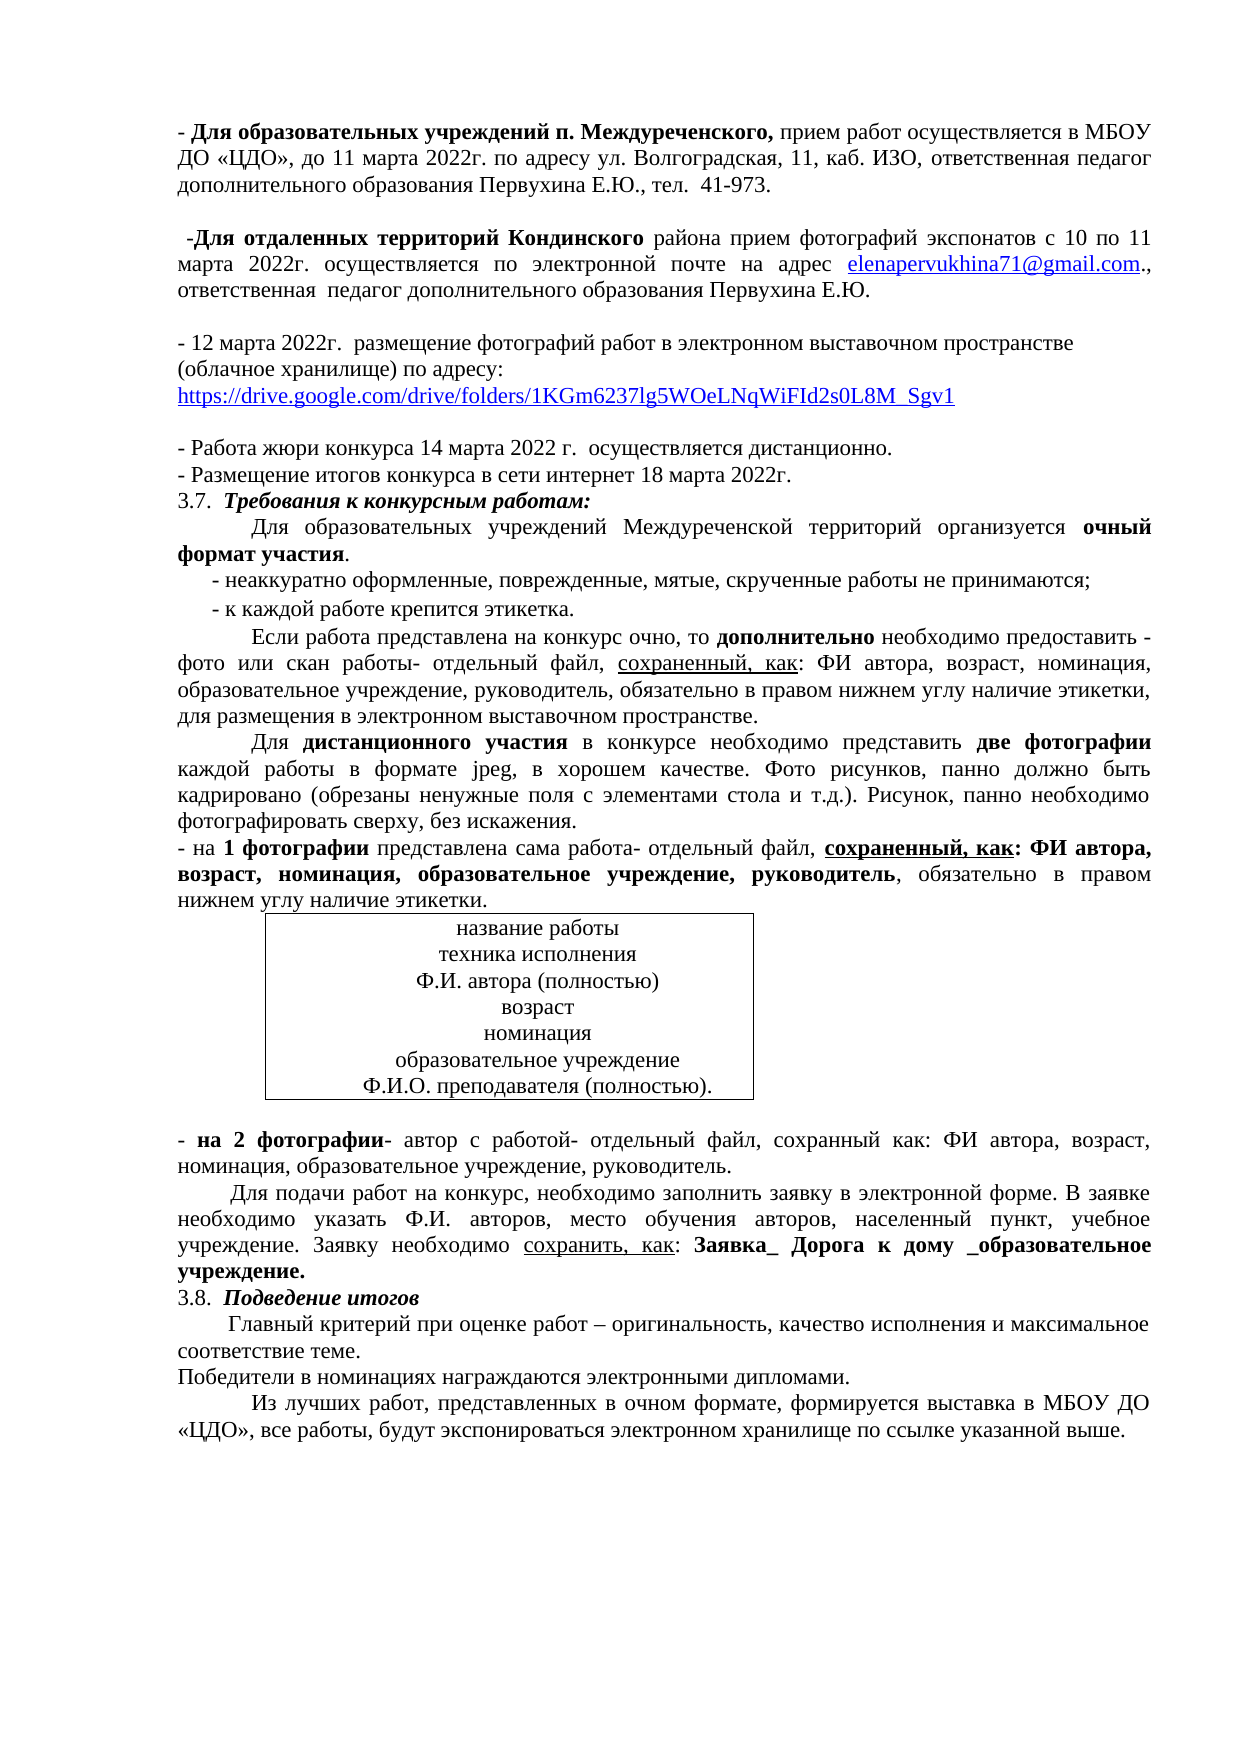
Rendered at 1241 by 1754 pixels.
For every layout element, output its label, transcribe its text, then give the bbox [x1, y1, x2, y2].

text Для подачи работ на конкурс, необходимо заполнить заявку в электронной форме. В заявке необходимо указать Ф.И. авторов, место обучения авторов, населенный пункт, учебное учреждение. Заявку необходимо сохранить, как: Заявка_ Дорога к дому _образовательное учреждение. [177, 1178, 1152, 1284]
text Если работа представлена на конкурс очно, то дополнительно необходимо предоставить - фото или скан работы- отдельный файл, сохраненный, как: ФИ автора, возраст, номинация, образовательное учреждение, руководитель, обязательно в правом нижнем углу наличие этикетки, для размещения в электронном выставочном пространстве. [177, 623, 1152, 728]
text -Для отдаленных территорий Кондинского района прием фотографий экспонатов с 10 по 11 марта 2022г. осуществляется по электронной почте на адрес elenapervukhina71@gmail.com., ответственная педагог дополнительного образования Первухина Е.Ю. [177, 223, 1152, 303]
text Победители в номинациях награждаются электронными дипломами. [177, 1363, 1152, 1389]
text Для образовательных учреждений Междуреченской территорий организуется очный формат участия. [177, 513, 1152, 566]
text Главный критерий при оценке работ – оригинальность, качество исполнения и максимальное соответствие теме. [177, 1310, 1152, 1363]
text - Работа жюри конкурса 14 марта 2022 г. осуществляется дистанционно. [177, 434, 1152, 461]
text 3.7. Требования к конкурсным работам: [177, 487, 1152, 513]
text - к каждой работе крепится этикетка. [177, 594, 1152, 621]
text - Для образовательных учреждений п. Междуреченского, прием работ осуществляется в МБОУ ДО «ЦДО», до 11 марта 2022г. по адресу ул. Волгоградская, 11, каб. ИЗО, ответственная педагог дополнительного образования Первухина Е.Ю., тел. 41-973. [177, 118, 1152, 197]
text https://drive.google.com/drive/folders/1KGm6237lg5WOeLNqWiFId2s0L8M_Sgv1 [177, 382, 1152, 408]
table_header название работы техника исполнения Ф.И. автора (полностью) возраст номинация образовательное учреждение Ф.И.О. преподавателя (полностью). [266, 914, 753, 1098]
text Для дистанционного участия в конкурсе необходимо представить две фотографии каждой работы в формате jpeg, в хорошем качестве. Фото рисунков, панно должно быть кадрировано (обрезаны ненужные поля с элементами стола и т.д.). Рисунок, панно необходимо фотографировать сверху, без искажения. [177, 728, 1152, 834]
text - 12 марта 2022г. размещение фотографий работ в электронном выставочном пространстве (облачное хранилище) по адресу: [177, 329, 1152, 382]
text 3.8. Подведение итогов [177, 1284, 1152, 1310]
text - на 2 фотографии- автор с работой- отдельный файл, сохранный как: ФИ автора, возраст, номинация, образовательное учреждение, руководитель. [177, 1126, 1152, 1178]
text - неаккуратно оформленные, поврежденные, мятые, скрученные работы не принимаются; [177, 566, 1152, 592]
text - на 1 фотографии представлена сама работа- отдельный файл, сохраненный, как: ФИ автора, возраст, номинация, образовательное учреждение, руководитель, обязательно в правом нижнем углу наличие этикетки. [177, 834, 1152, 913]
text Из лучших работ, представленных в очном формате, формируется выставка в МБОУ ДО «ЦДО», все работы, будут экспонироваться электронном хранилище по ссылке указанной выше. [177, 1389, 1152, 1442]
text - Размещение итогов конкурса в сети интернет 18 марта 2022г. [177, 461, 1152, 487]
